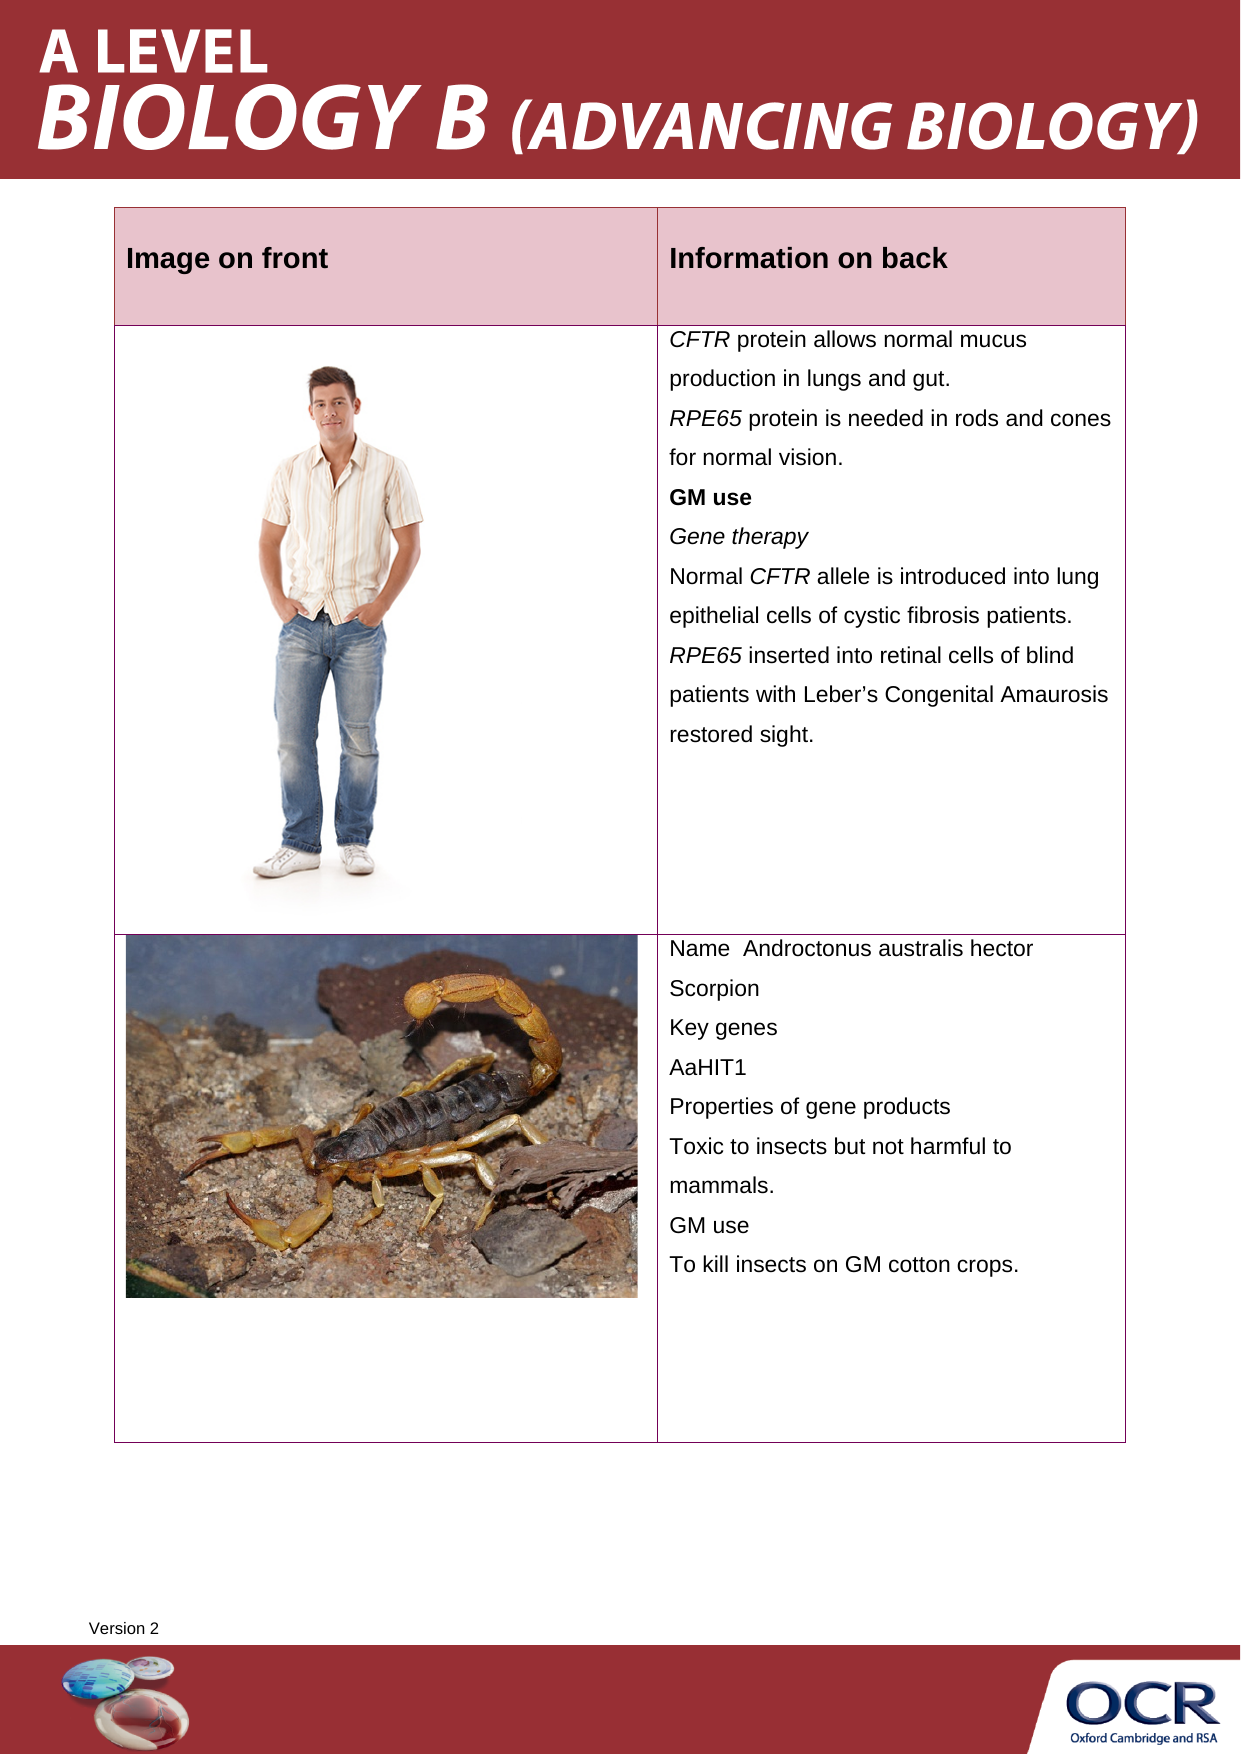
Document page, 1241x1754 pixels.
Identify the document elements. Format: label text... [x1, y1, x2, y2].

picture [0, 1645, 1241, 1754]
picture [0, 0, 1241, 179]
table_header Information on back [658, 208, 1125, 325]
table_cell Name Androctonus australis hector Scorpion Key genes AaHIT1 Properties of gene products Toxic to insects but not harmful to mammals. GM use To kill insects on GM cotton crops. [658, 935, 1125, 1442]
picture [125, 935, 638, 1298]
table_cell [115, 935, 657, 1442]
table_header Image on front [115, 208, 657, 325]
table_cell [115, 326, 657, 934]
picture [125, 326, 523, 922]
